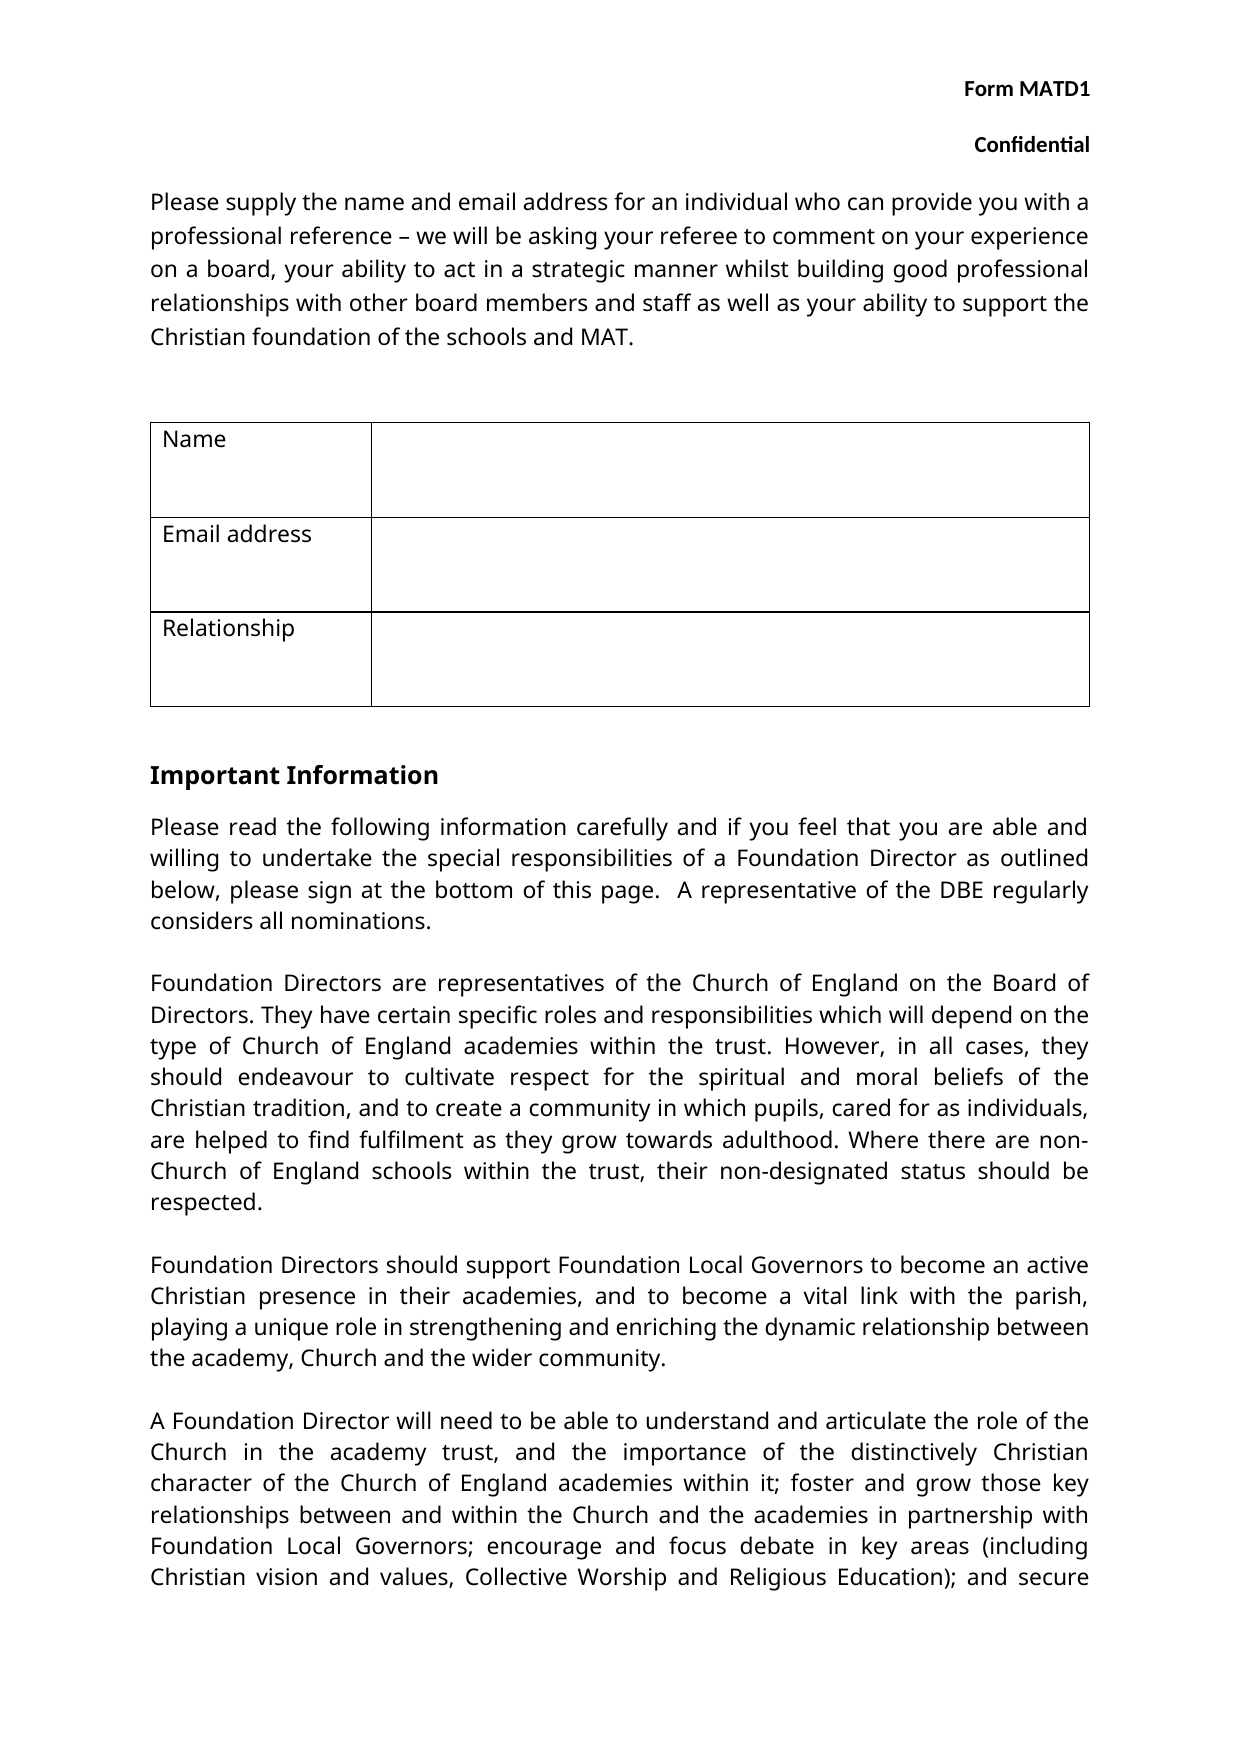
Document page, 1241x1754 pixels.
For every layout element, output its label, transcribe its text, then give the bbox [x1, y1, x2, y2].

table_cell Email address [151, 518, 371, 611]
table_header [372, 423, 1089, 517]
text Foundation Directors should support Foundation Local Governors to become an active Christian presence in their academies, and to become a vital link with the parish, playing a unique role in strengthening and enriching the dynamic relationship between the academy, Church and the wider community. [150, 1248, 1090, 1373]
table_cell [372, 613, 1089, 706]
table_cell Relationship [151, 613, 371, 706]
text Please supply the name and email address for an individual who can provide you with a professional reference – we will be asking your referee to comment on your experience on a board, your ability to act in a strategic manner whilst building good professional relationships with other board members and staff as well as your ability to support the Christian foundation of the schools and MAT. [150, 186, 1090, 352]
text Important Information [150, 758, 1090, 792]
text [150, 1405, 1090, 1592]
text Foundation Directors are representatives of the Church of England on the Board of Directors. They have certain specific roles and responsibilities which will depend on the type of Church of England academies within the trust. However, in all cases, they should endeavour to cultivate respect for the spiritual and moral beliefs of the Christian tradition, and to create a community in which pupils, cared for as individuals, are helped to find fulfilment as they grow towards adulthood. Where there are non-Church of England schools within the trust, their non-designated status should be respected. [150, 967, 1090, 1217]
table_cell [372, 518, 1089, 611]
text Please read the following information carefully and if you feel that you are able and willing to undertake the special responsibilities of a Foundation Director as outlined below, please sign at the bottom of this page. A representative of the DBE regularly considers all nominations. [150, 811, 1090, 936]
table_header Name [151, 423, 371, 517]
